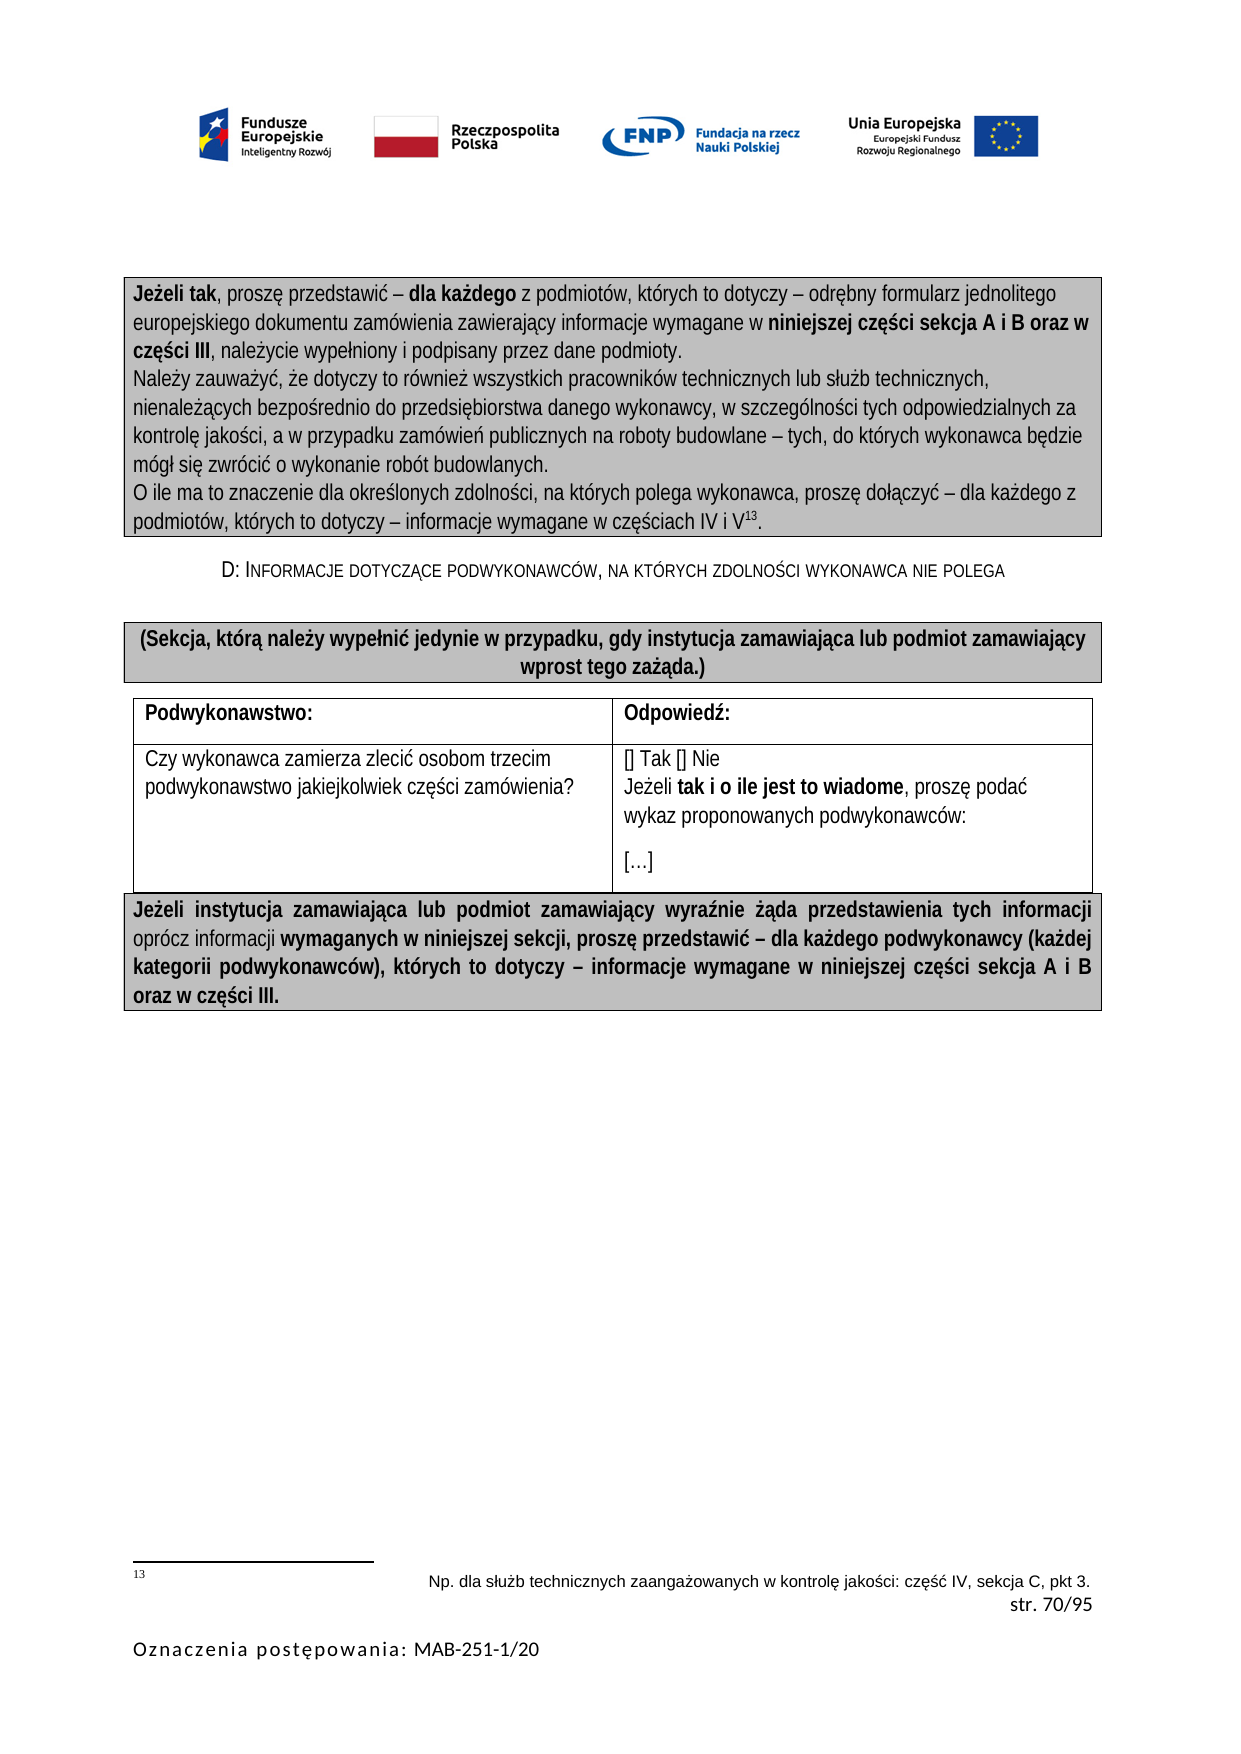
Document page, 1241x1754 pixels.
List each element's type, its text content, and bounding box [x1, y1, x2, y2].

title (Sekcja, którą należy wypełnić jedynie w przypadku, gdy instytucja zamawiająca lub podmiot zamawiający wprost tego zażąda.) [125, 623, 1101, 682]
title Jeżeli instytucja zamawiająca lub podmiot zamawiający wyraźnie żąda przedstawienia tych informacji oprócz informacji wymaganych w niniejszej sekcji, proszę przedstawić – dla każdego podwykonawcy (każdej kategorii podwykonawców), których to dotyczy – informacje wymagane w niniejszej części sekcja A i B oraz w części III. [125, 894, 1101, 1010]
table_header Odpowiedź: [613, 699, 1092, 744]
picture [147, 73, 1093, 205]
table_header Podwykonawstwo: [134, 699, 612, 744]
table_cell Czy wykonawca zamierza zlecić osobom trzecim podwykonawstwo jakiejkolwiek części zamówienia? [134, 745, 612, 892]
text Jeżeli tak, proszę przedstawić – dla każdego z podmiotów, których to dotyczy – odrębny formularz jednolitego europejskiego dokumentu zamówienia zawierający informacje wymagane w niniejszej części sekcja A i B oraz w części III, należycie wypełniony i podpisany przez dane podmioty. Należy zauważyć, że dotyczy to również wszystkich pracowników technicznych lub służb technicznych, nienależących bezpośrednio do przedsiębiorstwa danego wykonawcy, w szczególności tych odpowiedzialnych za kontrolę jakości, a w przypadku zamówień publicznych na roboty budowlane – tych, do których wykonawca będzie mógł się zwrócić o wykonanie robót budowlanych. O ile ma to znaczenie dla określonych zdolności, na których polega wykonawca, proszę dołączyć – dla każdego z podmiotów, których to dotyczy – informacje wymagane w częściach IV i V. [125, 278, 1101, 536]
table_cell [] Tak [] Nie Jeżeli tak i o ile jest to wiadome, proszę podać wykaz proponowanych podwykonawców: […] [613, 745, 1092, 892]
title D: Informacje dotyczące podwykonawców, na których zdolności wykonawca nie polega [133, 556, 1093, 582]
